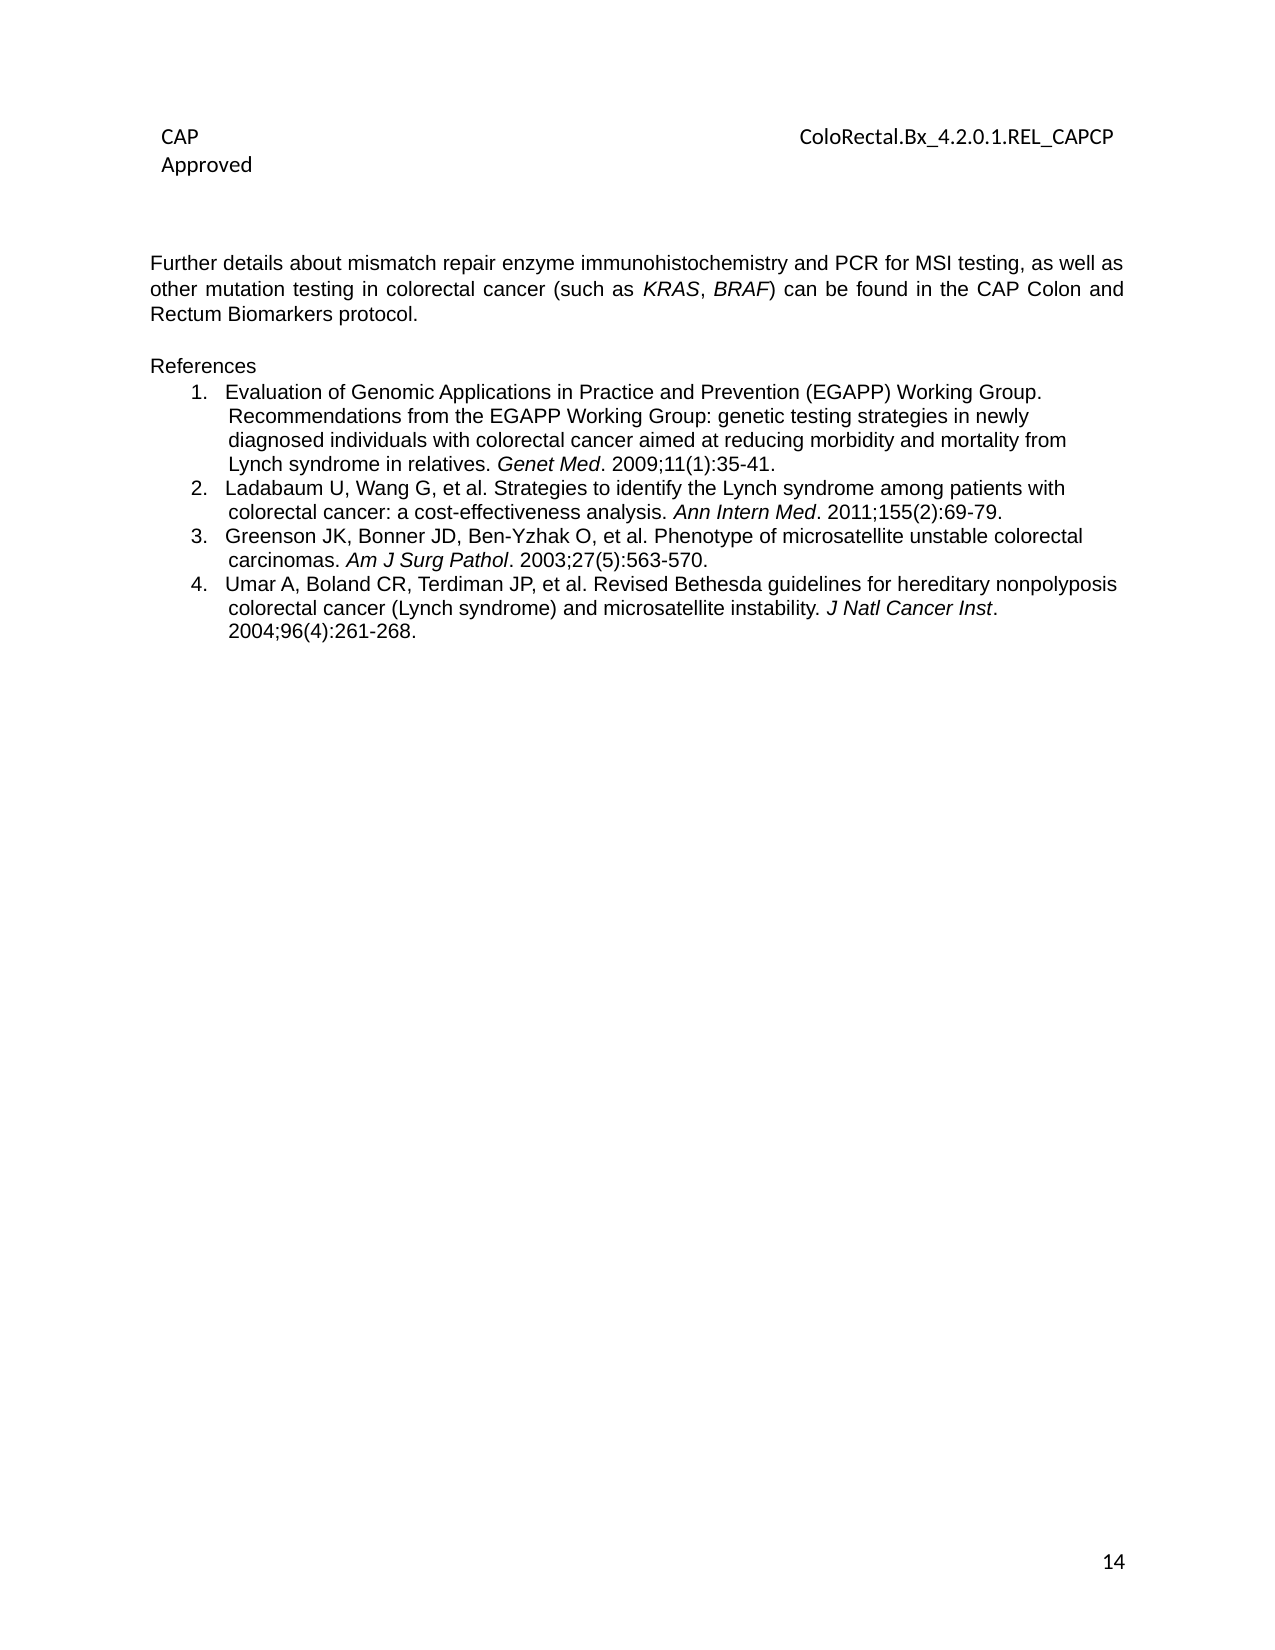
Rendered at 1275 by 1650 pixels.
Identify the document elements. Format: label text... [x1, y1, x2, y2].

list Greenson JK, Bonner JD, Ben-Yzhak O, et al. Phenotype of microsatellite unstable colorectal carcinomas. Am J Surg Pathol. 2003;27(5):563-570. [191, 523, 1122, 571]
text References [150, 354, 1125, 378]
list Evaluation of Genomic Applications in Practice and Prevention (EGAPP) Working Group. Recommendations from the EGAPP Working Group: genetic testing strategies in newly diagnosed individuals with colorectal cancer aimed at reducing morbidity and mortality from Lynch syndrome in relatives. Genet Med. 2009;11(1):35-41. [191, 380, 1122, 476]
list Umar A, Boland CR, Terdiman JP, et al. Revised Bethesda guidelines for hereditary nonpolyposis colorectal cancer (Lynch syndrome) and microsatellite instability. J Natl Cancer Inst. 2004;96(4):261-268. [191, 571, 1122, 643]
list Ladabaum U, Wang G, et al. Strategies to identify the Lynch syndrome among patients with colorectal cancer: a cost-effectiveness analysis. Ann Intern Med. 2011;155(2):69-79. [191, 476, 1122, 523]
text Further details about mismatch repair enzyme immunohistochemistry and PCR for MSI testing, as well as other mutation testing in colorectal cancer (such as KRAS, BRAF) can be found in the CAP Colon and Rectum Biomarkers protocol. [150, 251, 1125, 326]
